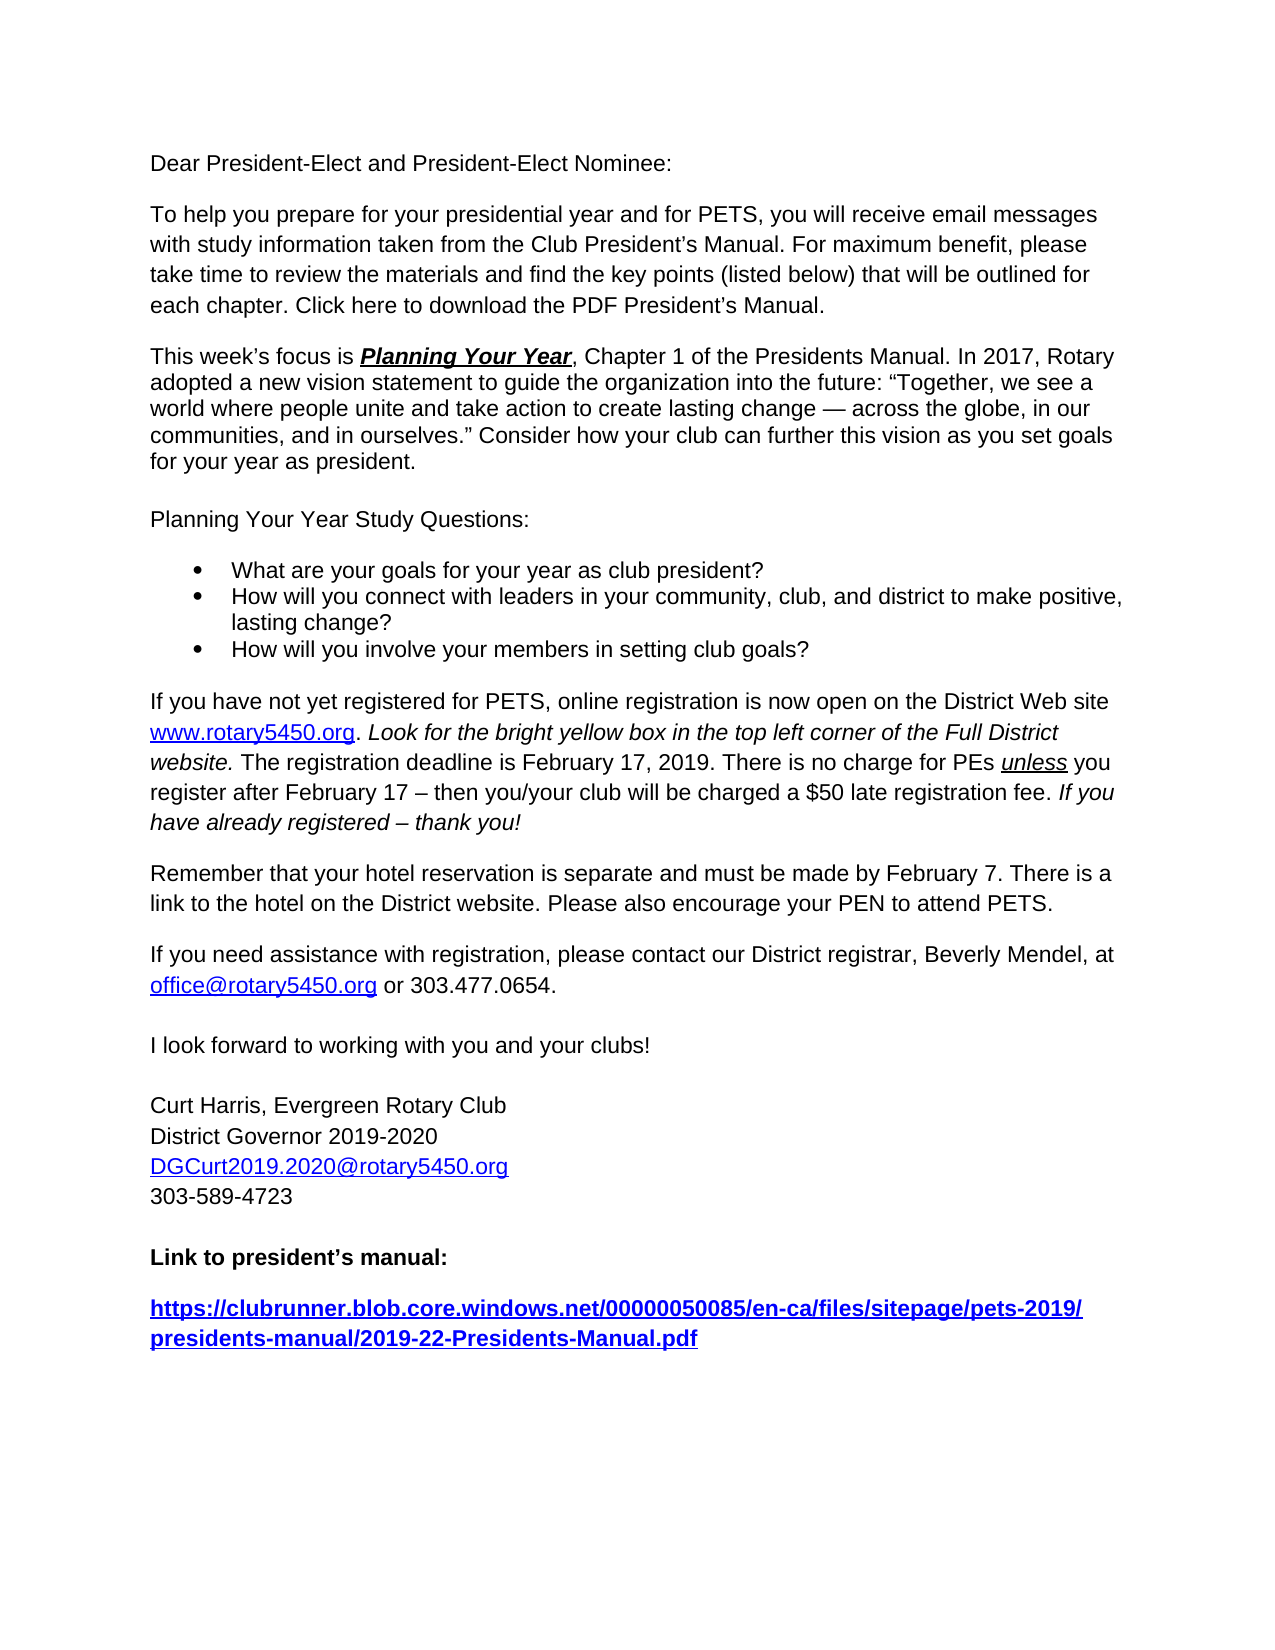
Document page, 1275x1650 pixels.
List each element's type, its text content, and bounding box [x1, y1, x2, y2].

text DGCurt2019.2020@rotary5450.org [150, 1153, 1125, 1179]
list What are your goals for your year as club president? [194, 557, 1125, 583]
text Link to president’s manual: [150, 1213, 1125, 1270]
text https://clubrunner.blob.core.windows.net/00000050085/en-ca/files/sitepage/pets-2019/presidents-manual/2019-22-Presidents-Manual.pdf [150, 1294, 1125, 1351]
text To help you prepare for your presidential year and for PETS, you will receive email messages with study information taken from the Club President’s Manual. For maximum benefit, please take time to review the materials and find the key points (listed below) that will be outlined for each chapter. Click here to download the PDF President’s Manual. [150, 201, 1125, 318]
text Planning Your Year Study Questions: [150, 506, 1125, 532]
text Dear President-Elect and President-Elect Nominee: [150, 150, 1125, 176]
text This week’s focus is Planning Your Year, Chapter 1 of the Presidents Manual. In 2017, Rotary adopted a new vision statement to guide the organization into the future: “Together, we see a world where people unite and take action to create lasting change — across the globe, in our communities, and in ourselves.” Consider how your club can further this vision as you set goals for your year as president. [150, 343, 1125, 474]
text If you have not yet registered for PETS, online registration is now open on the District Web site www.rotary5450.org. Look for the bright yellow box in the top left corner of the Full District website. The registration deadline is February 17, 2019. There is no charge for PEs unless you register after February 17 – then you/your club will be charged a $50 late registration fee. If you have already registered – thank you! [150, 688, 1125, 836]
text I look forward to working with you and your clubs! [150, 1032, 1125, 1058]
text Remember that your hotel reservation is separate and must be made by February 7. There is a link to the hotel on the District website. Please also encourage your PEN to attend PETS. [150, 860, 1125, 917]
list How will you connect with leaders in your community, club, and district to make positive, lasting change? [194, 583, 1125, 636]
text 303-589-4723 [150, 1183, 1125, 1209]
text Curt Harris, Evergreen Rotary Club [150, 1092, 1125, 1119]
text District Governor 2019-2020 [150, 1123, 1125, 1149]
text If you need assistance with registration, please contact our District registrar, Beverly Mendel, at office@rotary5450.org or 303.477.0654. [150, 941, 1125, 998]
list How will you involve your members in setting club goals? [194, 636, 1125, 662]
